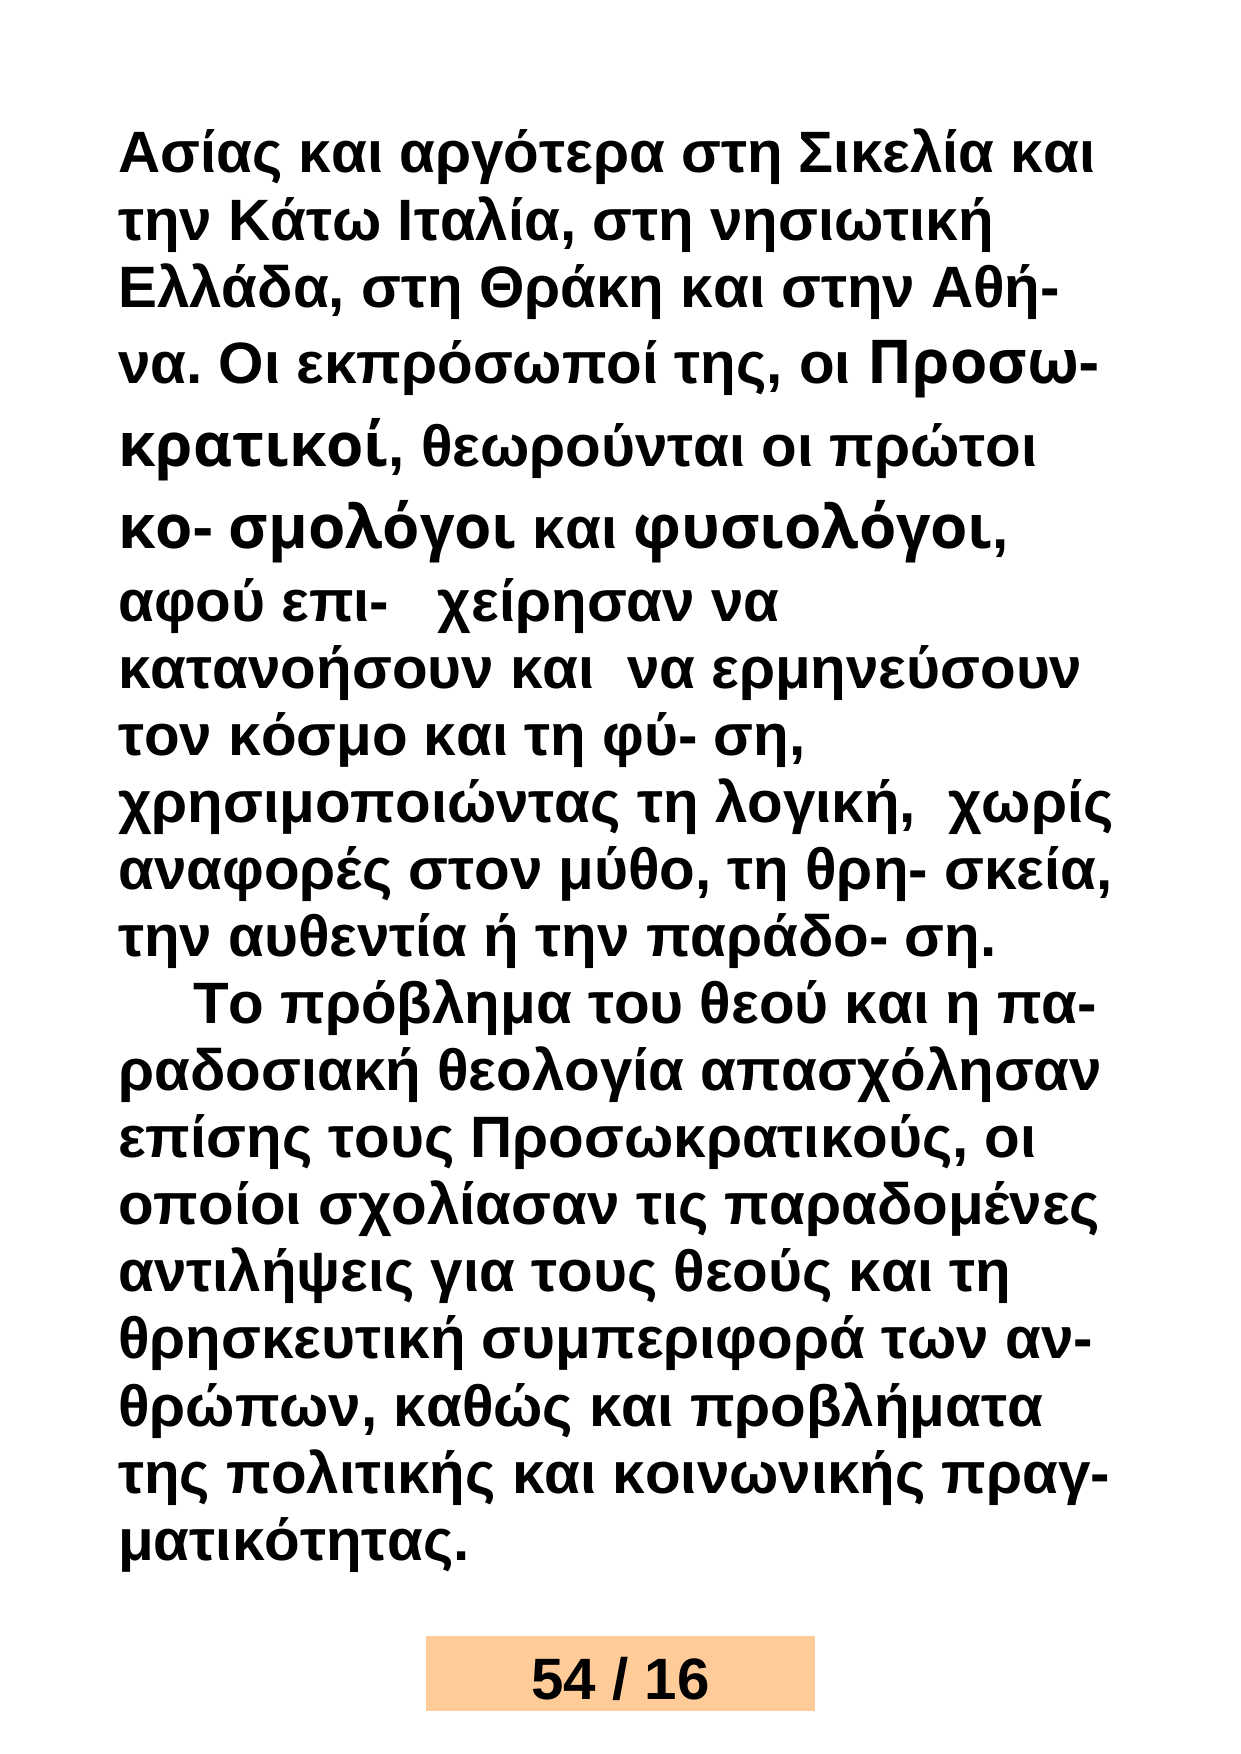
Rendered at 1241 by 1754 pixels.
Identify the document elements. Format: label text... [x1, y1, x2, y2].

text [118, 118, 1122, 969]
text Tο πρόβλημα του θεού και η πα- ραδοσιακή θεολογία απασχόλησαν επίσης τους Προσωκρατικούς, οι οποίοι σχολίασαν τις παραδομένες αντιλήψεις για τους θεούς και τη θρησκευτική συμπεριφορά των αν- θρώπων, καθώς και προβλήματα της πολιτικής και κοινωνικής πραγ- ματικότητας. [118, 969, 1122, 1572]
